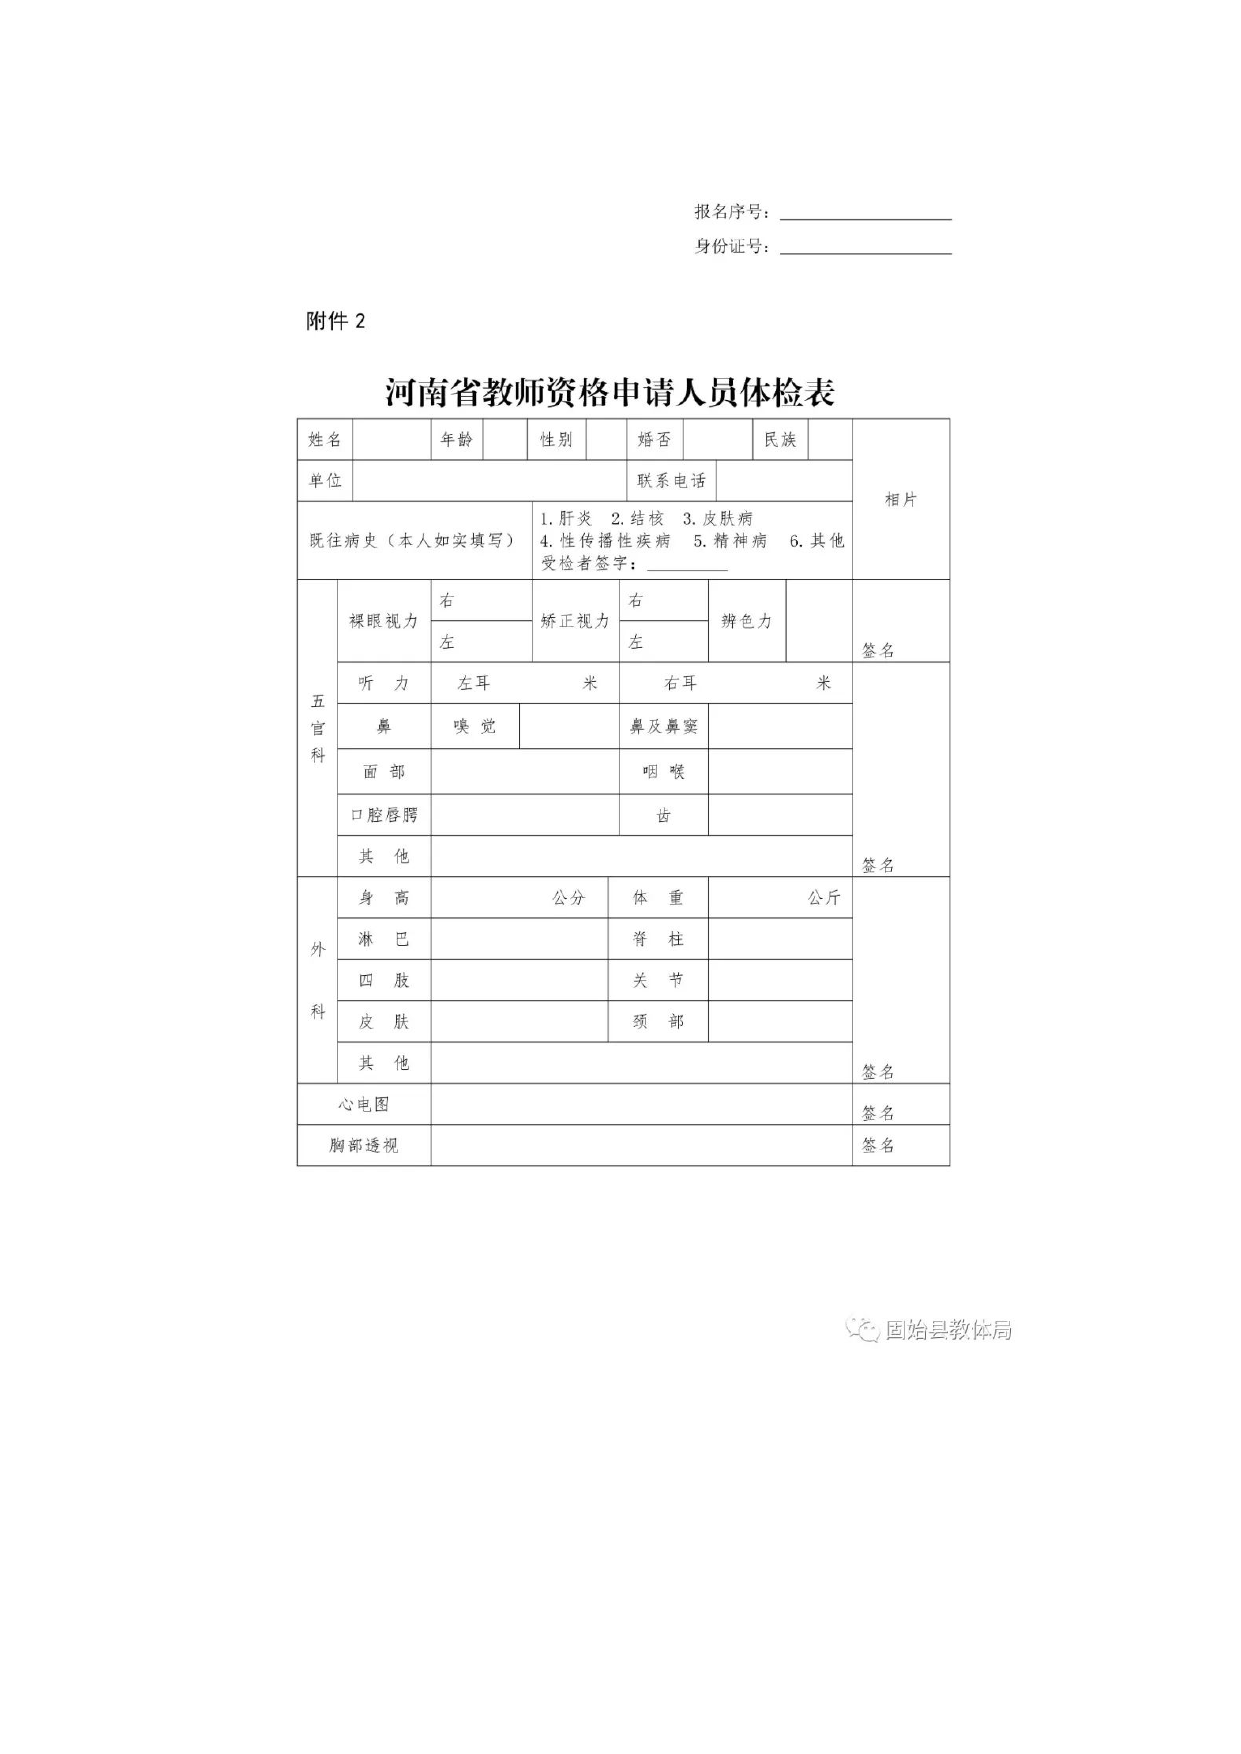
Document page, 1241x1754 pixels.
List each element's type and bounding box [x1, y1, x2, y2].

picture [187, 162, 1040, 1367]
